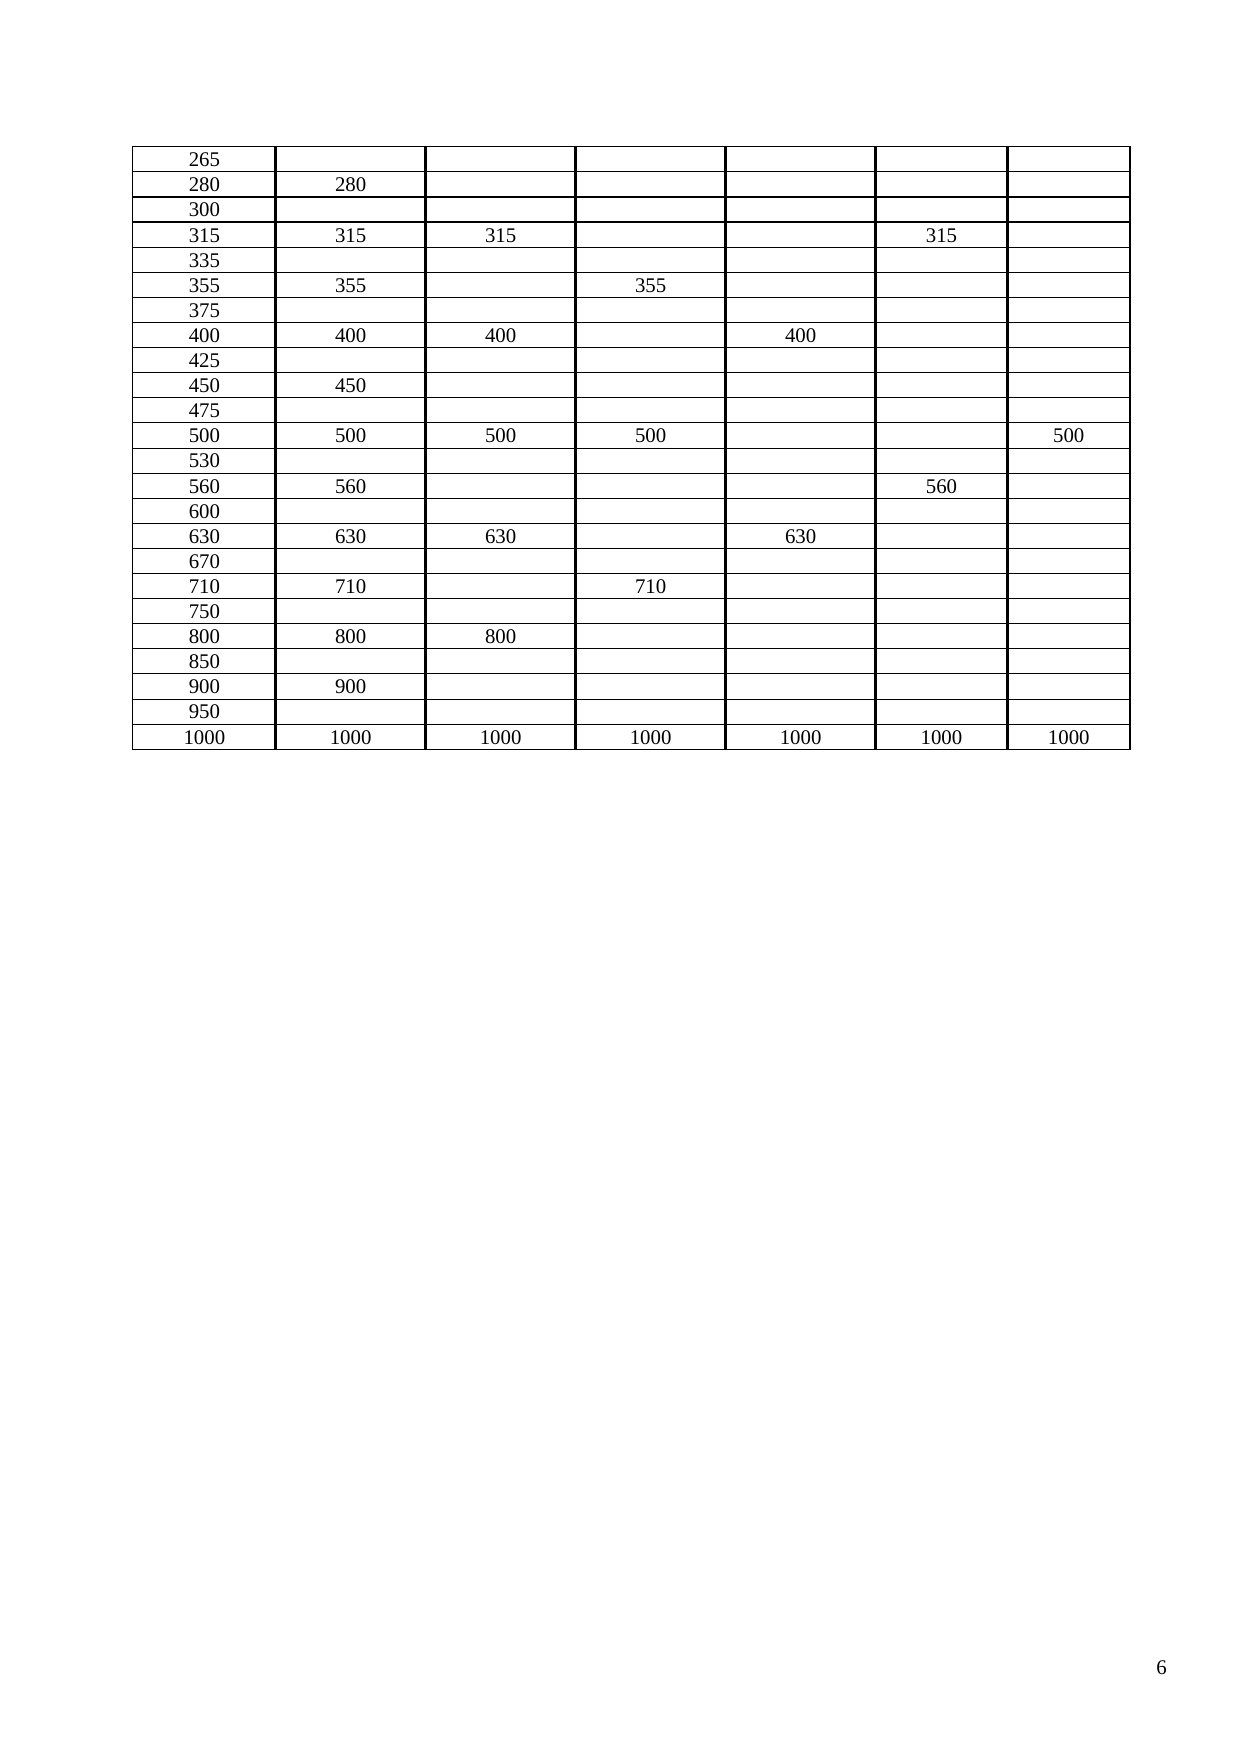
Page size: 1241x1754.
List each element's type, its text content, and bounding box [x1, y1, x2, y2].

table_cell [277, 649, 424, 673]
table_cell [277, 248, 424, 272]
table_cell 630 [727, 524, 874, 548]
table_cell [277, 549, 424, 573]
table_cell [877, 599, 1006, 623]
table_cell [427, 674, 574, 698]
table_cell [877, 172, 1006, 196]
table_cell 400 [727, 323, 874, 347]
table_cell 400 [277, 323, 424, 347]
table_cell [1009, 700, 1129, 723]
table_cell [427, 348, 574, 372]
table_cell [427, 398, 574, 422]
table_cell [727, 449, 874, 472]
table_cell [577, 649, 724, 673]
table_header [1009, 147, 1129, 171]
table_cell 355 [277, 273, 424, 297]
table_cell 560 [133, 474, 274, 498]
table_cell [877, 499, 1006, 523]
table_cell [577, 474, 724, 498]
table_cell [577, 248, 724, 272]
table_cell [1009, 298, 1129, 322]
table_cell [1009, 524, 1129, 548]
table_cell [727, 223, 874, 247]
table_cell [427, 298, 574, 322]
table_cell [427, 248, 574, 272]
table_cell [577, 398, 724, 422]
table_cell [577, 449, 724, 472]
table_cell [277, 700, 424, 723]
table_cell [577, 298, 724, 322]
table_cell 950 [133, 700, 274, 723]
table_cell [277, 499, 424, 523]
table_cell 315 [277, 223, 424, 247]
table_cell [727, 499, 874, 523]
table_cell [577, 373, 724, 397]
table_cell 500 [577, 423, 724, 447]
table_cell [427, 649, 574, 673]
table_cell [277, 449, 424, 472]
table_cell 800 [427, 624, 574, 648]
table_header [277, 147, 424, 171]
table_cell 280 [133, 172, 274, 196]
table_cell [427, 198, 574, 221]
table_cell [277, 599, 424, 623]
table_cell 475 [133, 398, 274, 422]
table_cell [877, 524, 1006, 548]
table_cell [1009, 599, 1129, 623]
table_cell 425 [133, 348, 274, 372]
table_cell [1009, 348, 1129, 372]
table_cell [577, 323, 724, 347]
table_cell [727, 423, 874, 447]
table_cell 1000 [277, 725, 424, 749]
table_cell [427, 499, 574, 523]
table_cell [1009, 248, 1129, 272]
table_cell [1009, 198, 1129, 221]
table_cell [877, 323, 1006, 347]
table_cell [427, 474, 574, 498]
table_cell 1000 [133, 725, 274, 749]
table_cell [427, 599, 574, 623]
table_cell 800 [133, 624, 274, 648]
table_cell [1009, 172, 1129, 196]
table_cell 630 [133, 524, 274, 548]
table_cell 630 [277, 524, 424, 548]
table_cell 1000 [577, 725, 724, 749]
table_cell 315 [877, 223, 1006, 247]
table_cell 670 [133, 549, 274, 573]
table_cell [577, 499, 724, 523]
table_cell [1009, 474, 1129, 498]
table_cell [727, 273, 874, 297]
table_cell [877, 674, 1006, 698]
table_cell 280 [277, 172, 424, 196]
table_cell [277, 398, 424, 422]
table_cell 850 [133, 649, 274, 673]
table_cell [1009, 674, 1129, 698]
table_cell 500 [427, 423, 574, 447]
table_cell [877, 298, 1006, 322]
table_cell 1000 [877, 725, 1006, 749]
table_cell [577, 599, 724, 623]
table_cell [277, 198, 424, 221]
table_cell [877, 649, 1006, 673]
table_cell 1000 [427, 725, 574, 749]
table_cell [427, 449, 574, 472]
table_cell 450 [277, 373, 424, 397]
table_cell [277, 298, 424, 322]
table_cell [727, 398, 874, 422]
table_cell [1009, 499, 1129, 523]
table_cell 1000 [727, 725, 874, 749]
table_cell [427, 549, 574, 573]
table_cell 500 [133, 423, 274, 447]
table_cell 315 [427, 223, 574, 247]
table_header [877, 147, 1006, 171]
table_cell [877, 373, 1006, 397]
table_cell [427, 273, 574, 297]
table_cell [1009, 624, 1129, 648]
table_cell [577, 198, 724, 221]
table_cell [427, 574, 574, 598]
table_cell 375 [133, 298, 274, 322]
table_header [427, 147, 574, 171]
table_cell [877, 248, 1006, 272]
table_cell [727, 248, 874, 272]
table_cell [577, 223, 724, 247]
table_cell 710 [577, 574, 724, 598]
table_cell 400 [427, 323, 574, 347]
table_cell [577, 674, 724, 698]
table_cell 800 [277, 624, 424, 648]
table_cell [1009, 373, 1129, 397]
table_cell 300 [133, 198, 274, 221]
table_cell [727, 700, 874, 723]
table_cell 450 [133, 373, 274, 397]
table_cell [577, 524, 724, 548]
table_cell [727, 373, 874, 397]
table_cell [427, 373, 574, 397]
table_cell 560 [277, 474, 424, 498]
table_cell [577, 348, 724, 372]
table_cell [577, 700, 724, 723]
table_cell 710 [277, 574, 424, 598]
table_cell 500 [1009, 423, 1129, 447]
table_cell [727, 298, 874, 322]
table_cell [727, 474, 874, 498]
table_cell 750 [133, 599, 274, 623]
table_cell [727, 649, 874, 673]
table_cell 335 [133, 248, 274, 272]
table_cell [1009, 449, 1129, 472]
table_header 265 [133, 147, 274, 171]
table_cell 355 [577, 273, 724, 297]
table_cell 530 [133, 449, 274, 472]
table_cell [727, 348, 874, 372]
table_cell [877, 348, 1006, 372]
table_cell 1000 [1009, 725, 1129, 749]
table_cell [727, 599, 874, 623]
table_cell [1009, 223, 1129, 247]
table_cell [1009, 649, 1129, 673]
table_cell [727, 549, 874, 573]
table_cell 900 [277, 674, 424, 698]
table_cell [877, 549, 1006, 573]
table_cell [1009, 323, 1129, 347]
table_cell [727, 674, 874, 698]
table_cell [727, 574, 874, 598]
table_cell [877, 423, 1006, 447]
table_cell [877, 198, 1006, 221]
table_cell 710 [133, 574, 274, 598]
table_cell 315 [133, 223, 274, 247]
table_header [577, 147, 724, 171]
table_cell 355 [133, 273, 274, 297]
table_cell [877, 574, 1006, 598]
table_cell [427, 172, 574, 196]
table_cell [577, 624, 724, 648]
table_cell [1009, 574, 1129, 598]
table_cell [727, 198, 874, 221]
table_cell [877, 624, 1006, 648]
table_cell 630 [427, 524, 574, 548]
table_cell [877, 700, 1006, 723]
table_cell [427, 700, 574, 723]
table_cell [877, 449, 1006, 472]
table_cell [1009, 273, 1129, 297]
table_cell [877, 398, 1006, 422]
table_cell [277, 348, 424, 372]
table_cell 900 [133, 674, 274, 698]
table_cell 500 [277, 423, 424, 447]
table_cell [727, 624, 874, 648]
table_cell 560 [877, 474, 1006, 498]
table_cell [727, 172, 874, 196]
table_cell [577, 172, 724, 196]
table_header [727, 147, 874, 171]
table_cell [577, 549, 724, 573]
table_cell 400 [133, 323, 274, 347]
table_cell [877, 273, 1006, 297]
table_cell [1009, 549, 1129, 573]
table_cell [1009, 398, 1129, 422]
table_cell 600 [133, 499, 274, 523]
